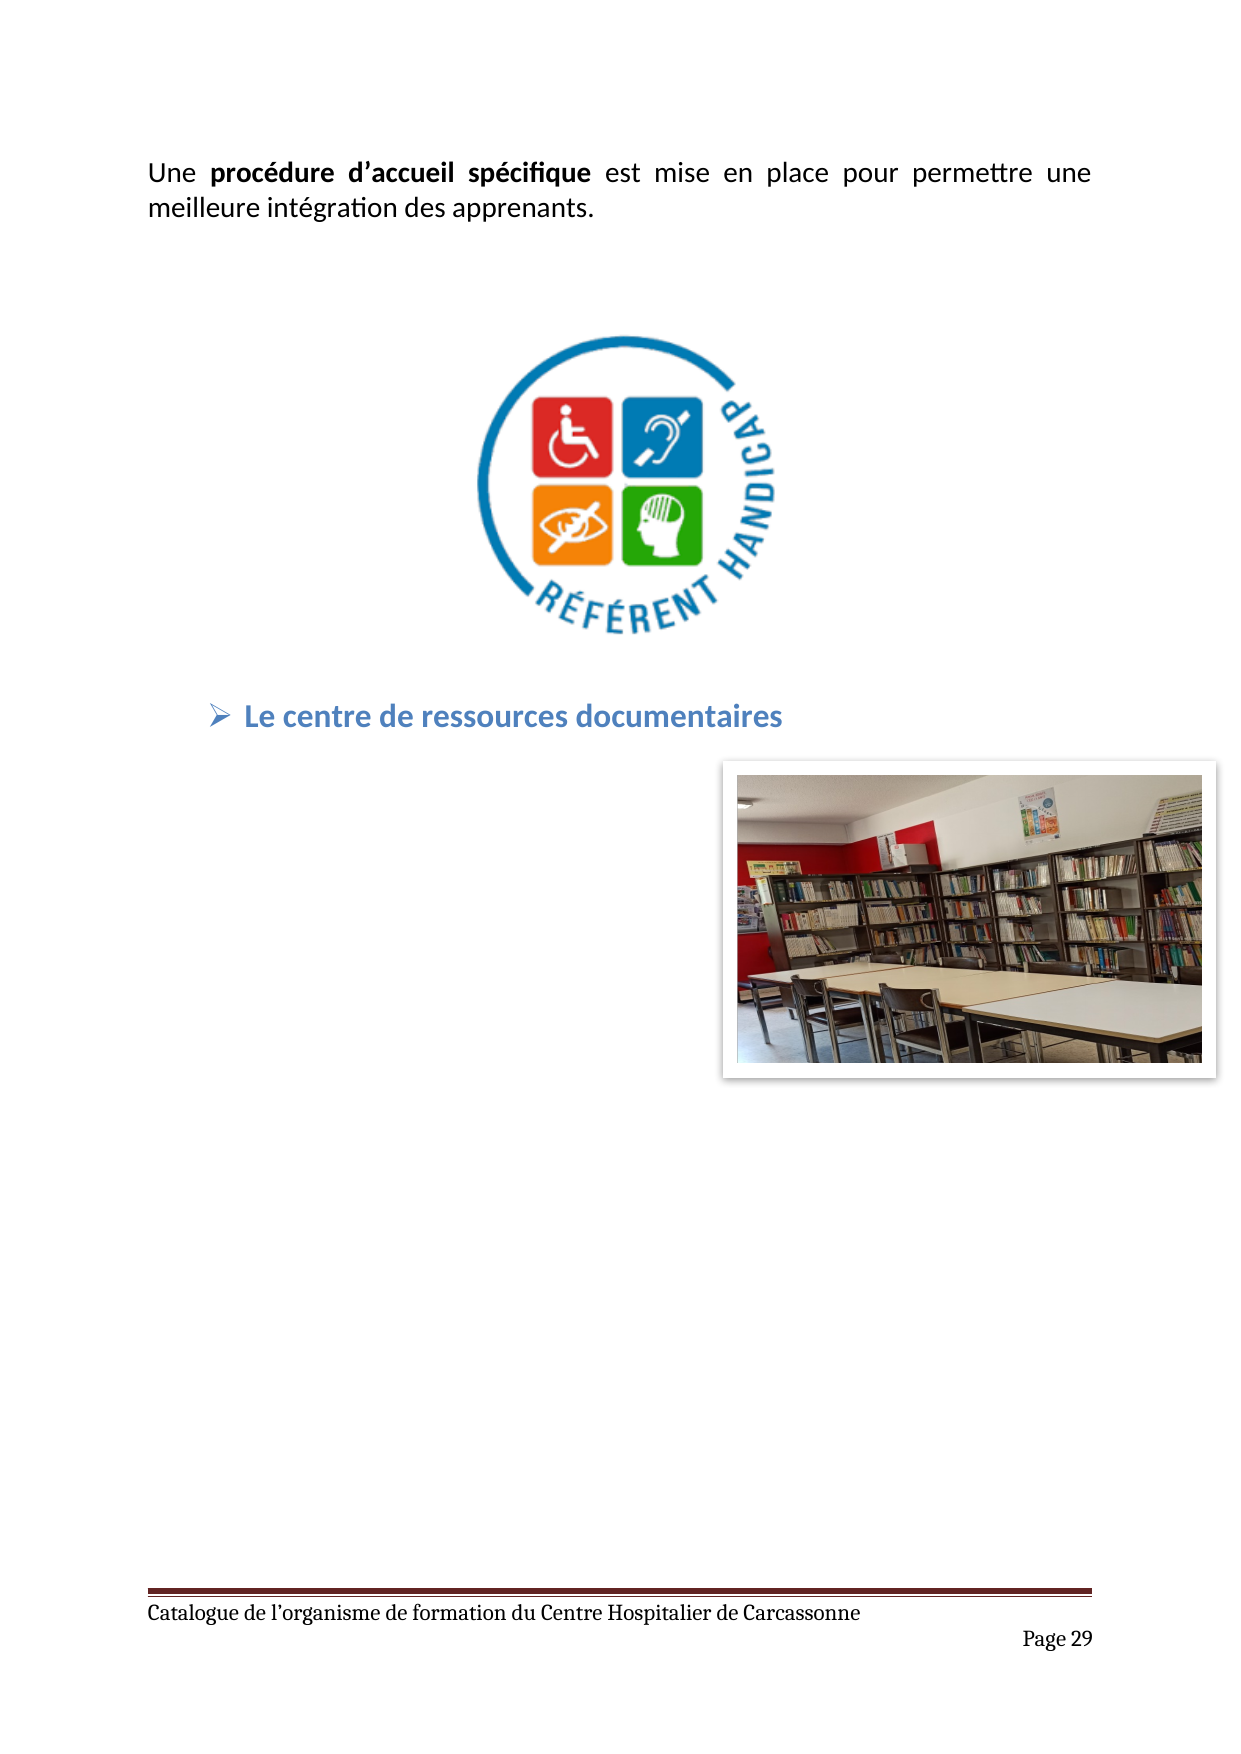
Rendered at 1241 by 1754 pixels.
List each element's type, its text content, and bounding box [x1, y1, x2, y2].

text Une procédure d’accueil spécifique est mise en place pour permettre une meilleure intégration des apprenants. [148, 154, 1092, 225]
subtitle Le centre de ressources documentaires [207, 695, 1092, 736]
picture [738, 775, 1202, 1063]
picture [440, 321, 800, 664]
